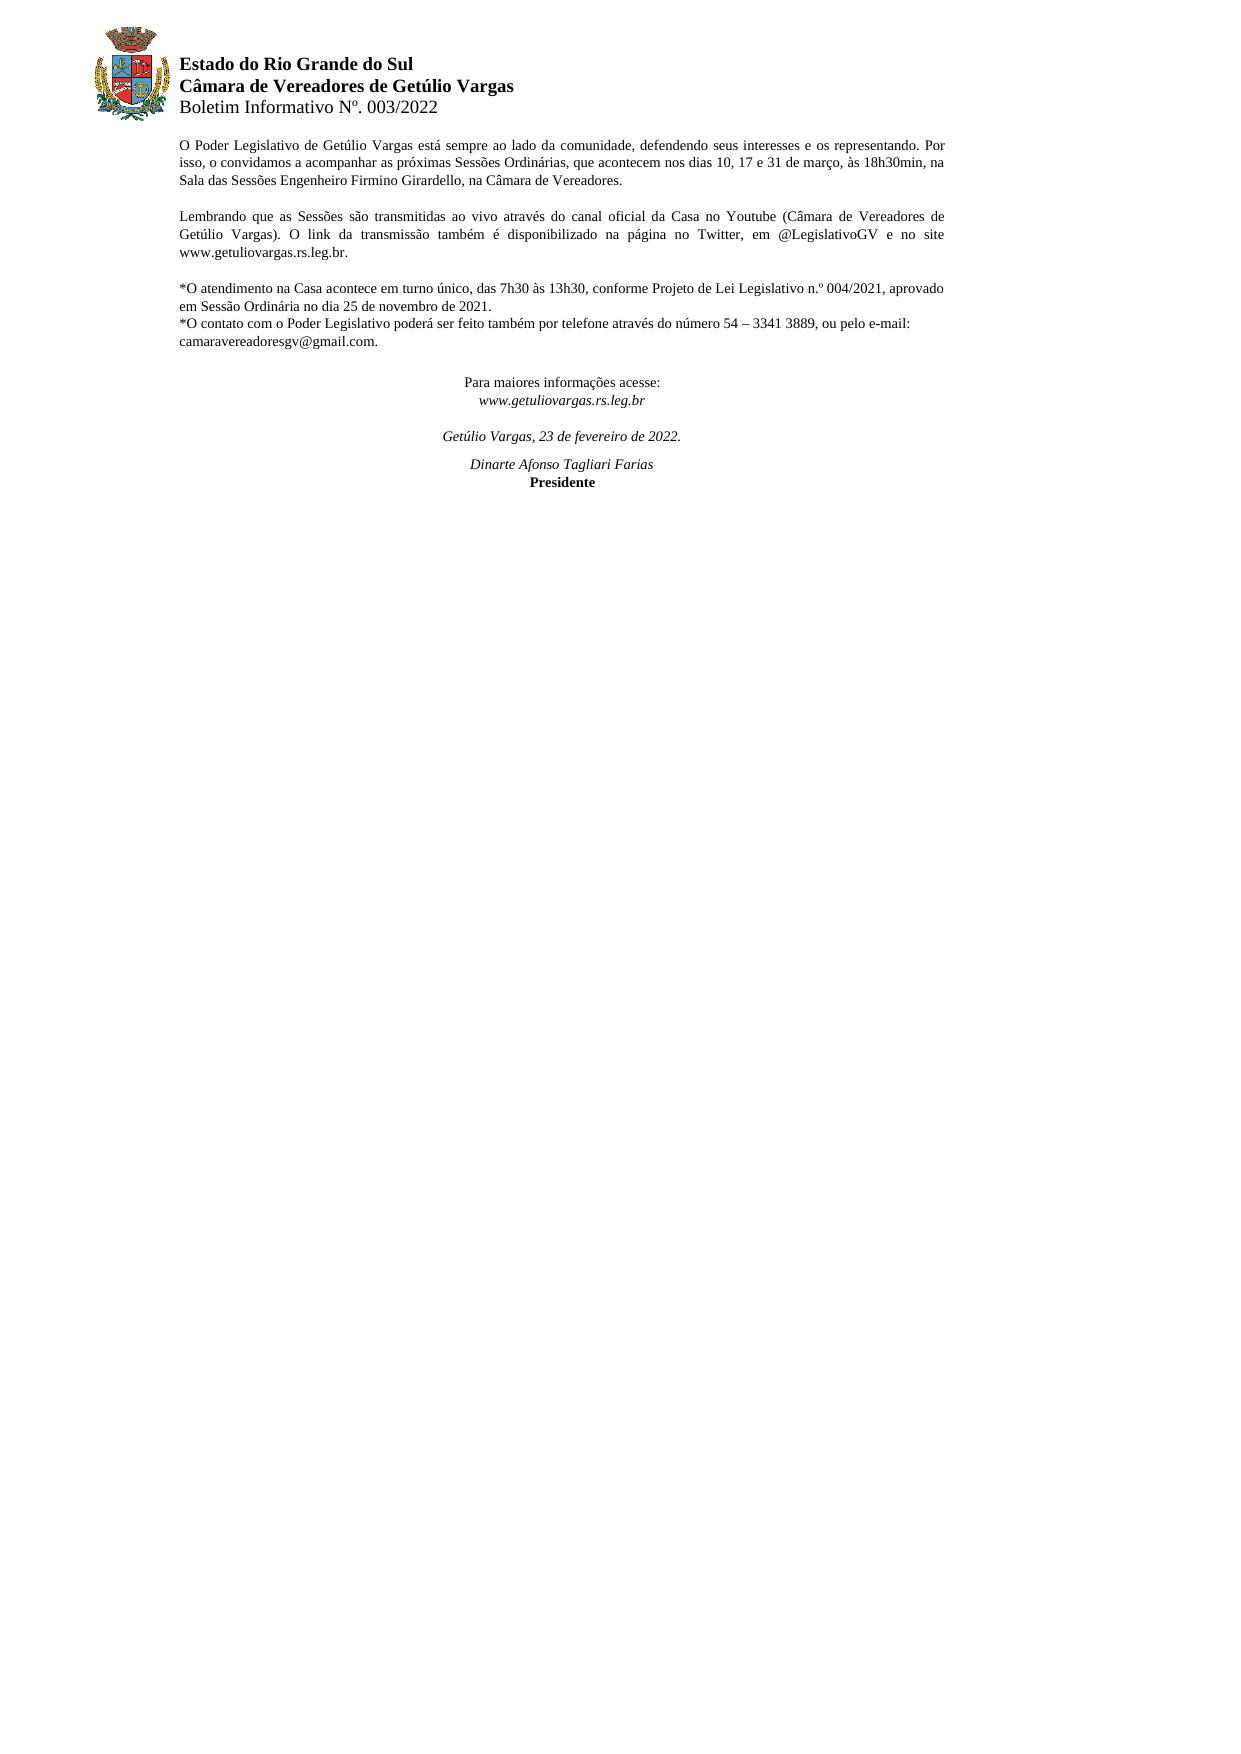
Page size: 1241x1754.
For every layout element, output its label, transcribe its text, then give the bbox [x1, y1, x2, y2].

text Dinarte Afonso Tagliari Farias [179, 456, 946, 473]
text www.getuliovargas.rs.leg.br [179, 392, 946, 409]
text *O contato com o Poder Legislativo poderá ser feito também por telefone através do número 54 – 3341 3889, ou pelo e-mail: [179, 315, 946, 332]
text Lembrando que as Sessões são transmitidas ao vivo através do canal oficial da Casa no Youtube (Câmara de Vereadores de Getúlio Vargas). O link da transmissão também é disponibilizado na página no Twitter, em @LegislativoGV e no site www.getuliovargas.rs.leg.br. [179, 208, 946, 261]
text Getúlio Vargas, 23 de fevereiro de 2022. [179, 428, 946, 444]
text Para maiores informações acesse: [179, 374, 946, 391]
text Boletim Informativo Nº. 003/2022 [179, 96, 946, 117]
text O Poder Legislativo de Getúlio Vargas está sempre ao lado da comunidade, defendendo seus interesses e os representando. Por isso, o convidamos a acompanhar as próximas Sessões Ordinárias, que acontecem nos dias 10, 17 e 31 de março, às 18h30min, na Sala das Sessões Engenheiro Firmino Girardello, na Câmara de Vereadores. [179, 136, 946, 189]
text Câmara de Vereadores de Getúlio Vargas [179, 75, 946, 96]
text camaravereadoresgv@gmail.com. [179, 333, 946, 350]
text Estado do Rio Grande do Sul [179, 53, 946, 75]
list *O atendimento na Casa acontece em turno único, das 7h30 às 13h30, conforme Projeto de Lei Legislativo n.º 004/2021, aprovado em Sessão Ordinária no dia 25 de novembro de 2021. [179, 280, 946, 314]
text Presidente [179, 474, 946, 491]
picture [93, 27, 170, 121]
